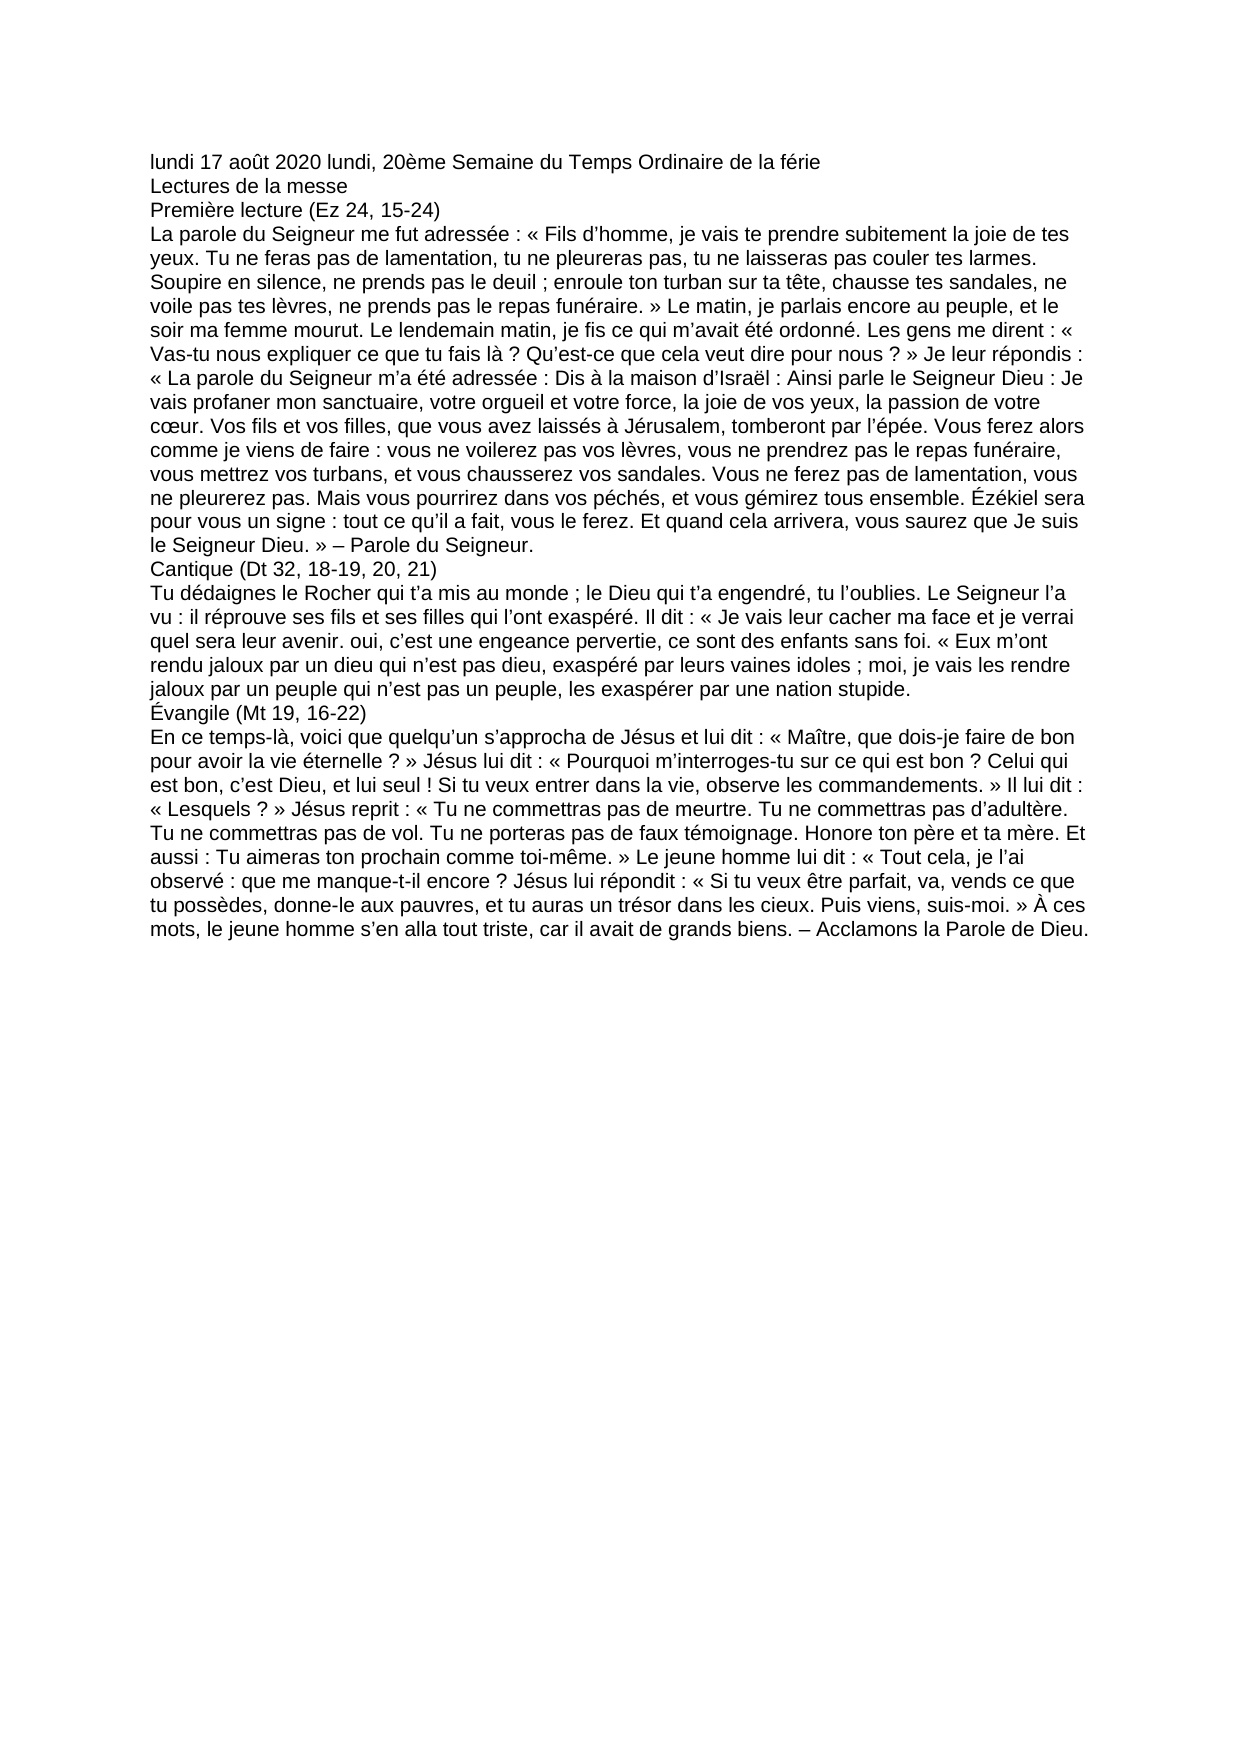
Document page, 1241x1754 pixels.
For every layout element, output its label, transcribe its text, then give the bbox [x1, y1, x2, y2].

text La parole du Seigneur me fut adressée : « Fils d’homme, je vais te prendre subitement la joie de tes yeux. Tu ne feras pas de lamentation, tu ne pleureras pas, tu ne laisseras pas couler tes larmes. Soupire en silence, ne prends pas le deuil ; enroule ton turban sur ta tête, chausse tes sandales, ne voile pas tes lèvres, ne prends pas le repas funéraire. » Le matin, je parlais encore au peuple, et le soir ma femme mourut. Le lendemain matin, je fis ce qui m’avait été ordonné. Les gens me dirent : « Vas-tu nous expliquer ce que tu fais là ? Qu’est-ce que cela veut dire pour nous ? » Je leur répondis : « La parole du Seigneur m’a été adressée : Dis à la maison d’Israël : Ainsi parle le Seigneur Dieu : Je vais profaner mon sanctuaire, votre orgueil et votre force, la joie de vos yeux, la passion de votre cœur. Vos fils et vos filles, que vous avez laissés à Jérusalem, tomberont par l’épée. Vous ferez alors comme je viens de faire : vous ne voilerez pas vos lèvres, vous ne prendrez pas le repas funéraire, vous mettrez vos turbans, et vous chausserez vos sandales. Vous ne ferez pas de lamentation, vous ne pleurerez pas. Mais vous pourrirez dans vos péchés, et vous gémirez tous ensemble. Ézékiel sera pour vous un signe : tout ce qu’il a fait, vous le ferez. Et quand cela arrivera, vous saurez que Je suis le Seigneur Dieu. » – Parole du Seigneur. [150, 222, 1090, 557]
text En ce temps-là, voici que quelqu’un s’approcha de Jésus et lui dit : « Maître, que dois-je faire de bon pour avoir la vie éternelle ? » Jésus lui dit : « Pourquoi m’interroges-tu sur ce qui est bon ? Celui qui est bon, c’est Dieu, et lui seul ! Si tu veux entrer dans la vie, observe les commandements. » Il lui dit : « Lesquels ? » Jésus reprit : « Tu ne commettras pas de meurtre. Tu ne commettras pas d’adultère. Tu ne commettras pas de vol. Tu ne porteras pas de faux témoignage. Honore ton père et ta mère. Et aussi : Tu aimeras ton prochain comme toi-même. » Le jeune homme lui dit : « Tout cela, je l’ai observé : que me manque-t-il encore ? Jésus lui répondit : « Si tu veux être parfait, va, vends ce que tu possèdes, donne-le aux pauvres, et tu auras un trésor dans les cieux. Puis viens, suis-moi. » À ces mots, le jeune homme s’en alla tout triste, car il avait de grands biens. – Acclamons la Parole de Dieu. [150, 725, 1090, 941]
text Tu dédaignes le Rocher qui t’a mis au monde ; le Dieu qui t’a engendré, tu l’oublies. Le Seigneur l’a vu : il réprouve ses fils et ses filles qui l’ont exaspéré. Il dit : « Je vais leur cacher ma face et je verrai quel sera leur avenir. oui, c’est une engeance pervertie, ce sont des enfants sans foi. « Eux m’ont rendu jaloux par un dieu qui n’est pas dieu, exaspéré par leurs vaines idoles ; moi, je vais les rendre jaloux par un peuple qui n’est pas un peuple, les exaspérer par une nation stupide. [150, 581, 1090, 701]
